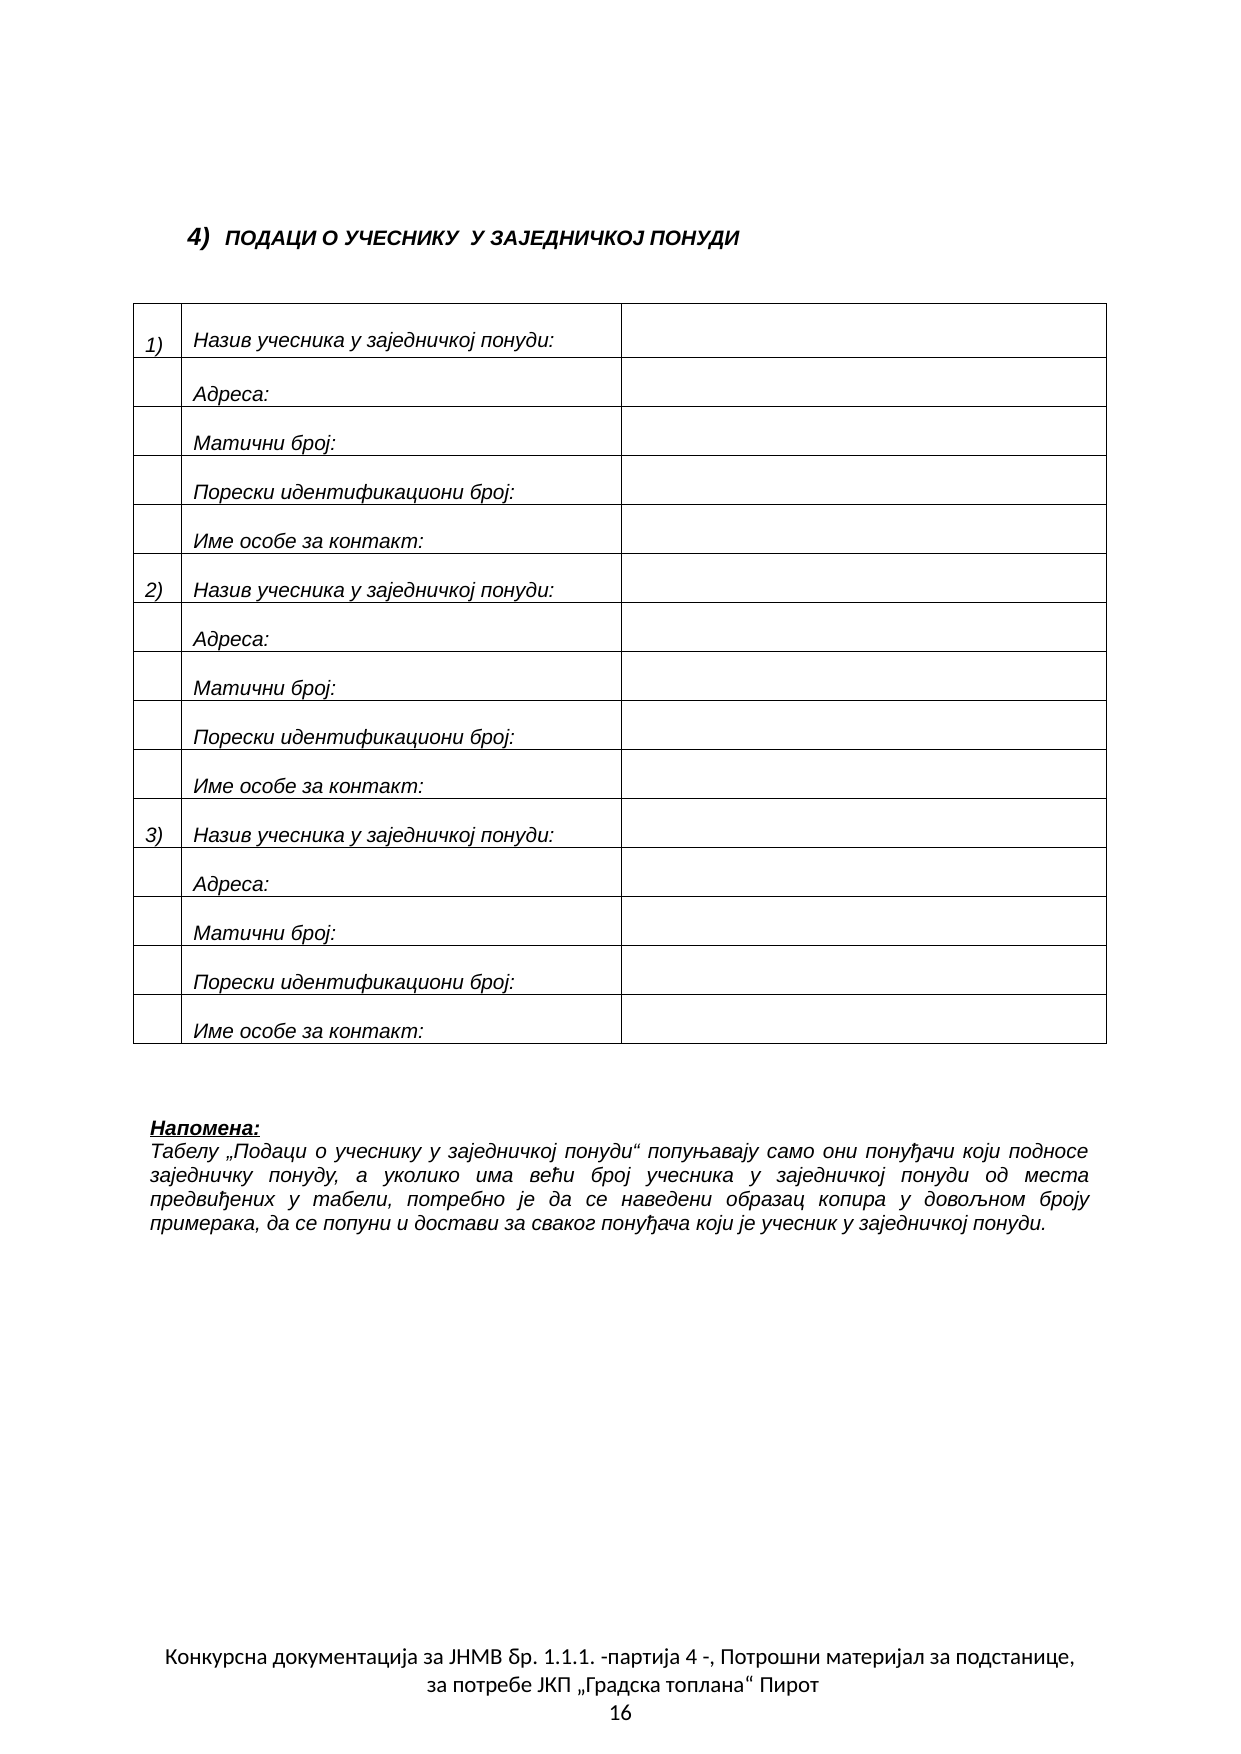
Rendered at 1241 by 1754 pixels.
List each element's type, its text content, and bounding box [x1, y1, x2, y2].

table_cell Порески идентификациони број: [182, 946, 621, 993]
table_cell [622, 995, 1106, 1042]
table_cell 3) [134, 799, 181, 847]
table_cell [134, 652, 181, 700]
table_cell Порески идентификациони број: [182, 456, 621, 504]
table_cell [622, 946, 1106, 993]
table_cell [134, 946, 181, 993]
table_cell [622, 799, 1106, 847]
table_cell Адреса: [182, 603, 621, 651]
table_cell [622, 505, 1106, 553]
table_cell Матични број: [182, 652, 621, 700]
table_cell [134, 407, 181, 455]
table_header 1) [134, 304, 181, 357]
table_cell [134, 897, 181, 944]
table_header [622, 304, 1106, 357]
table_cell Адреса: [182, 848, 621, 896]
table_cell Порески идентификациони број: [182, 701, 621, 749]
table_cell [622, 554, 1106, 602]
table_cell [134, 603, 181, 651]
table_cell [134, 848, 181, 896]
table_cell Назив учесника у заједничкој понуди: [182, 554, 621, 602]
table_cell Име особе за контакт: [182, 505, 621, 553]
list ПОДАЦИ О УЧЕСНИКУ У ЗАЈЕДНИЧКОЈ ПОНУДИ [187, 222, 1090, 251]
table_cell 2) [134, 554, 181, 602]
table_cell [622, 407, 1106, 455]
text Табелу „Подаци о учеснику у заједничкој понуди“ попуњавају само они понуђачи који подносе заједничку понуду, а уколико има већи број учесника у заједничкој понуди од места предвиђених у табели, потребно је да се наведени образац копира у довољном броју примерака, да се попуни и достави за сваког понуђача који је учесник у заједничкој понуди. [150, 1139, 1090, 1235]
table_cell [622, 897, 1106, 944]
table_cell Име особе за контакт: [182, 750, 621, 798]
table_cell [622, 848, 1106, 896]
table_cell [134, 456, 181, 504]
table_cell [622, 750, 1106, 798]
table_cell [622, 603, 1106, 651]
table_cell Име особе за контакт: [182, 995, 621, 1042]
table_cell [622, 358, 1106, 406]
table_cell [622, 652, 1106, 700]
text Напомена: [150, 1115, 1090, 1139]
table_cell [622, 456, 1106, 504]
table_cell Адреса: [182, 358, 621, 406]
table_cell [134, 995, 181, 1042]
table_cell Назив учесника у заједничкој понуди: [182, 799, 621, 847]
table_header Назив учесника у заједничкој понуди: [182, 304, 621, 357]
table_cell [622, 701, 1106, 749]
table_cell [134, 358, 181, 406]
table_cell [134, 701, 181, 749]
table_cell Матични број: [182, 897, 621, 944]
table_cell Матични број: [182, 407, 621, 455]
table_cell [134, 750, 181, 798]
table_cell [134, 505, 181, 553]
